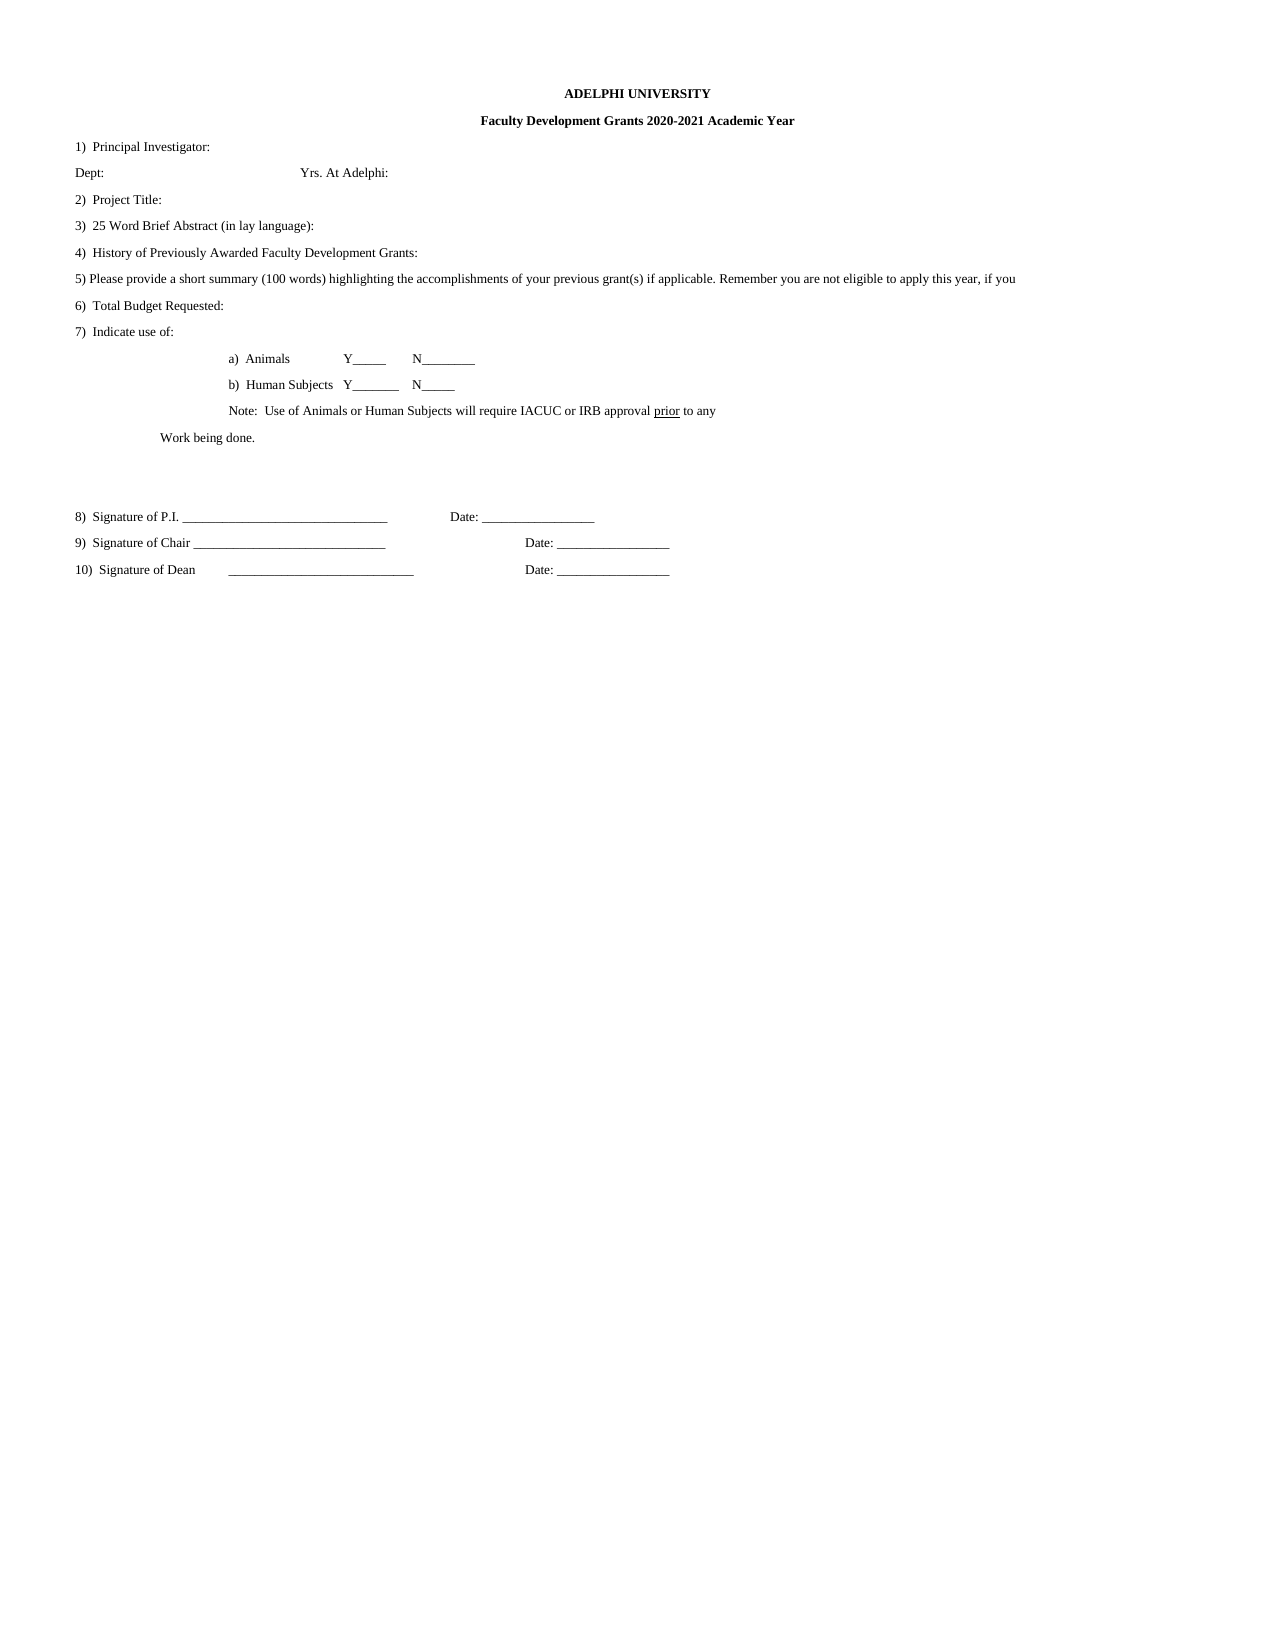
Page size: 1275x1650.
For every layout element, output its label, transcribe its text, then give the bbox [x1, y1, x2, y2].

text ADELPHI UNIVERSITY [75, 75, 1200, 101]
text 7) Indicate use of: [75, 313, 1200, 339]
text Faculty Development Grants 2020-2021 Academic Year [75, 101, 1200, 128]
text b) Human Subjects Y_______ N_____ [75, 366, 1200, 392]
text Work being done. [75, 419, 1200, 445]
text a) Animals Y_____ N________ [75, 339, 1200, 366]
text 2) Project Title: [75, 181, 1200, 207]
text 8) Signature of P.I. _______________________________ Date: _________________ [75, 498, 1200, 524]
text 5) Please provide a short summary (100 words) highlighting the accomplishments of your previous grant(s) if applicable. Remember you are not eligible to apply this year, if you [75, 260, 1200, 287]
text 3) 25 Word Brief Abstract (in lay language): [75, 207, 1200, 234]
text 9) Signature of Chair _____________________________ Date: _________________ [75, 524, 1200, 551]
text 10) Signature of Dean ____________________________ Date: _________________ [75, 551, 1200, 577]
text 4) History of Previously Awarded Faculty Development Grants: [75, 234, 1200, 260]
text 6) Total Budget Requested: [75, 287, 1200, 313]
text 1) Principal Investigator: [75, 128, 1200, 154]
text Note: Use of Animals or Human Subjects will require IACUC or IRB approval prior to any [75, 392, 1200, 419]
text Dept: Yrs. At Adelphi: [75, 154, 1200, 181]
